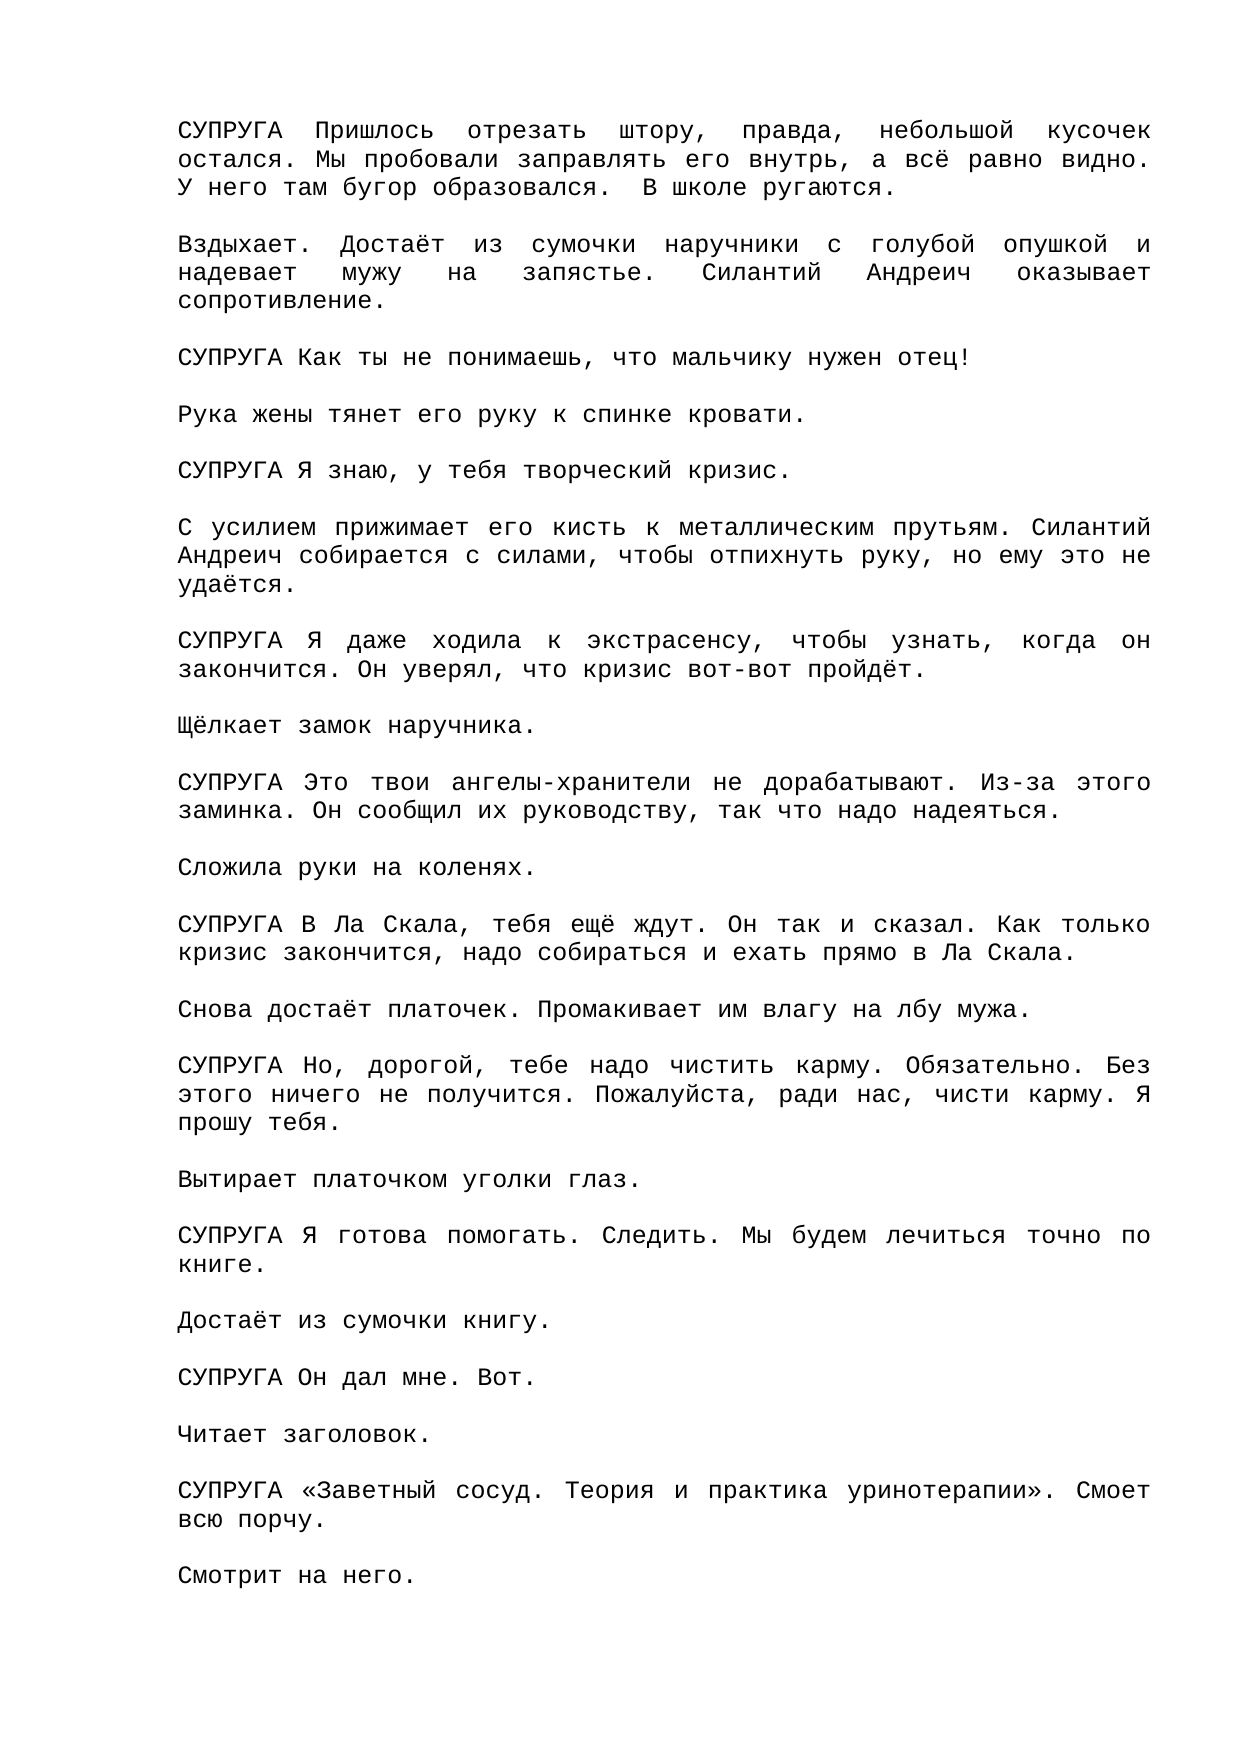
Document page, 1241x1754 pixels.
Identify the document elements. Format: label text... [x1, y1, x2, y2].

text Смотрит на него. [177, 1563, 1152, 1591]
text СУПРУГА Я готова помогать. Следить. Мы будем лечиться точно по книге. [177, 1223, 1152, 1280]
text Щёлкает замок наручника. [177, 713, 1152, 741]
text Вздыхает. Достаёт из сумочки наручники с голубой опушкой и надевает мужу на запястье. Силантий Андреич оказывает сопротивление. [177, 231, 1152, 316]
text СУПРУГА Это твои ангелы-хранители не дорабатывают. Из-за этого заминка. Он сообщил их руководству, так что надо надеяться. [177, 770, 1152, 826]
text Рука жены тянет его руку к спинке кровати. [177, 401, 1152, 430]
text СУПРУГА Как ты не понимаешь, что мальчику нужен отец! [177, 345, 1152, 373]
text СУПРУГА Я даже ходила к экстрасенсу, чтобы узнать, когда он закончится. Он уверял, что кризис вот-вот пройдёт. [177, 628, 1152, 685]
text СУПРУГА В Ла Скала, тебя ещё ждут. Он так и сказал. Как только кризис закончится, надо собираться и ехать прямо в Ла Скала. [177, 911, 1152, 968]
text Достаёт из сумочки книгу. [177, 1308, 1152, 1336]
text Сложила руки на коленях. [177, 855, 1152, 883]
text СУПРУГА Я знаю, у тебя творческий кризис. [177, 458, 1152, 486]
text Снова достаёт платочек. Промакивает им влагу на лбу мужа. [177, 996, 1152, 1025]
text СУПРУГА «Заветный сосуд. Теория и практика уринотерапии». Смоет всю порчу. [177, 1478, 1152, 1535]
text Вытирает платочком уголки глаз. [177, 1166, 1152, 1195]
text Читает заголовок. [177, 1421, 1152, 1450]
text СУПРУГА Но, дорогой, тебе надо чистить карму. Обязательно. Без этого ничего не получится. Пожалуйста, ради нас, чисти карму. Я прошу тебя. [177, 1053, 1152, 1138]
text С усилием прижимает его кисть к металлическим прутьям. Силантий Андреич собирается с силами, чтобы отпихнуть руку, но ему это не удаётся. [177, 515, 1152, 600]
text СУПРУГА Он дал мне. Вот. [177, 1365, 1152, 1393]
text СУПРУГА Пришлось отрезать штору, правда, небольшой кусочек остался. Мы пробовали заправлять его внутрь, а всё равно видно. У него там бугор образовался. В школе ругаются. [177, 118, 1152, 203]
